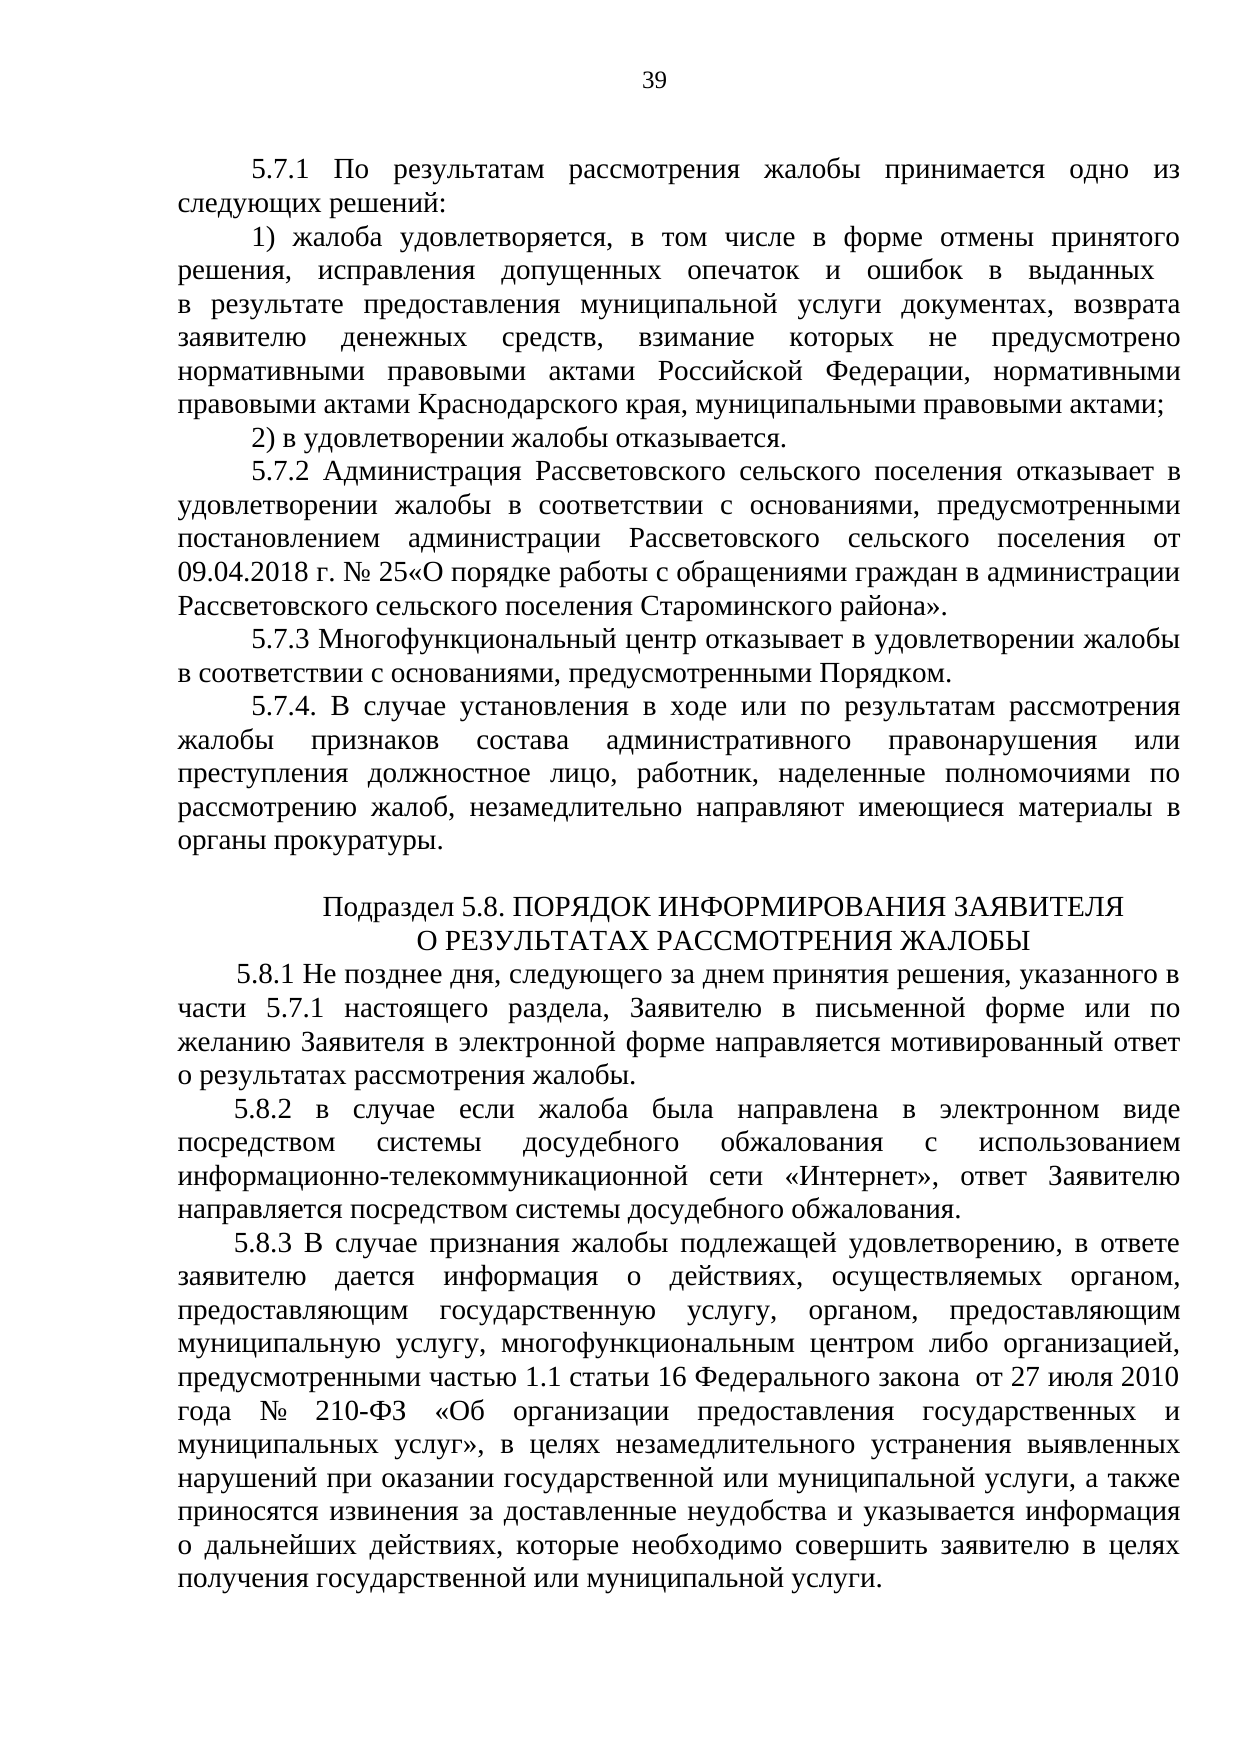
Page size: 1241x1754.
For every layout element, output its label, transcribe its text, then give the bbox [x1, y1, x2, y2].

text 5.8.1 Не позднее дня, следующего за днем принятия решения, указанного в части 5.7.1 настоящего раздела, Заявителю в письменной форме или по желанию Заявителя в электронной форме направляется мотивированный ответ о результатах рассмотрения жалобы. [177, 957, 1181, 1091]
text 5.8.3 В случае признания жалобы подлежащей удовлетворению, в ответе заявителю дается информация о действиях, осуществляемых органом, предоставляющим государственную услугу, органом, предоставляющим муниципальную услугу, многофункциональным центром либо организацией, предусмотренными частью 1.1 статьи 16 Федерального закона от 27 июля 2010 года № 210-ФЗ «Об организации предоставления государственных и муниципальных услуг», в целях незамедлительного устранения выявленных нарушений при оказании государственной или муниципальной услуги, а также приносятся извинения за доставленные неудобства и указывается информация о дальнейших действиях, которые необходимо совершить заявителю в целях получения государственной или муниципальной услуги. [177, 1225, 1181, 1594]
text 5.7.3 Многофункциональный центр отказывает в удовлетворении жалобы в соответствии с основаниями, предусмотренными Порядком. [177, 621, 1181, 688]
text 5.7.4. В случае установления в ходе или по результатам рассмотрения жалобы признаков состава административного правонарушения или преступления должностное лицо, работник, наделенные полномочиями по рассмотрению жалоб, незамедлительно направляют имеющиеся материалы в органы прокуратуры. [177, 688, 1181, 856]
text 2) в удовлетворении жалобы отказывается. [177, 420, 1181, 453]
text О РЕЗУЛЬТАТАХ РАССМОТРЕНИЯ ЖАЛОБЫ [177, 923, 1181, 957]
text 5.7.1 По результатам рассмотрения жалобы принимается одно из следующих решений: [177, 152, 1181, 219]
text 5.8.2 в случае если жалоба была направлена в электронном виде посредством системы досудебного обжалования с использованием информационно-телекоммуникационной сети «Интернет», ответ Заявителю направляется посредством системы досудебного обжалования. [177, 1091, 1181, 1225]
text 5.7.2 Администрация Рассветовского сельского поселения отказывает в удовлетворении жалобы в соответствии с основаниями, предусмотренными постановлением администрации Рассветовского сельского поселения от 09.04.2018 г. № 25«О порядке работы с обращениями граждан в администрации Рассветовского сельского поселения Староминского района». [177, 453, 1181, 621]
text Подраздел 5.8. ПОРЯДОК ИНФОРМИРОВАНИЯ ЗАЯВИТЕЛЯ [177, 889, 1181, 923]
text 1) жалоба удовлетворяется, в том числе в форме отмены принятого решения, исправления допущенных опечаток и ошибок в выданных в результате предоставления муниципальной услуги документах, возврата заявителю денежных средств, взимание которых не предусмотрено нормативными правовыми актами Российской Федерации, нормативными правовыми актами Краснодарского края, муниципальными правовыми актами; [177, 219, 1181, 420]
